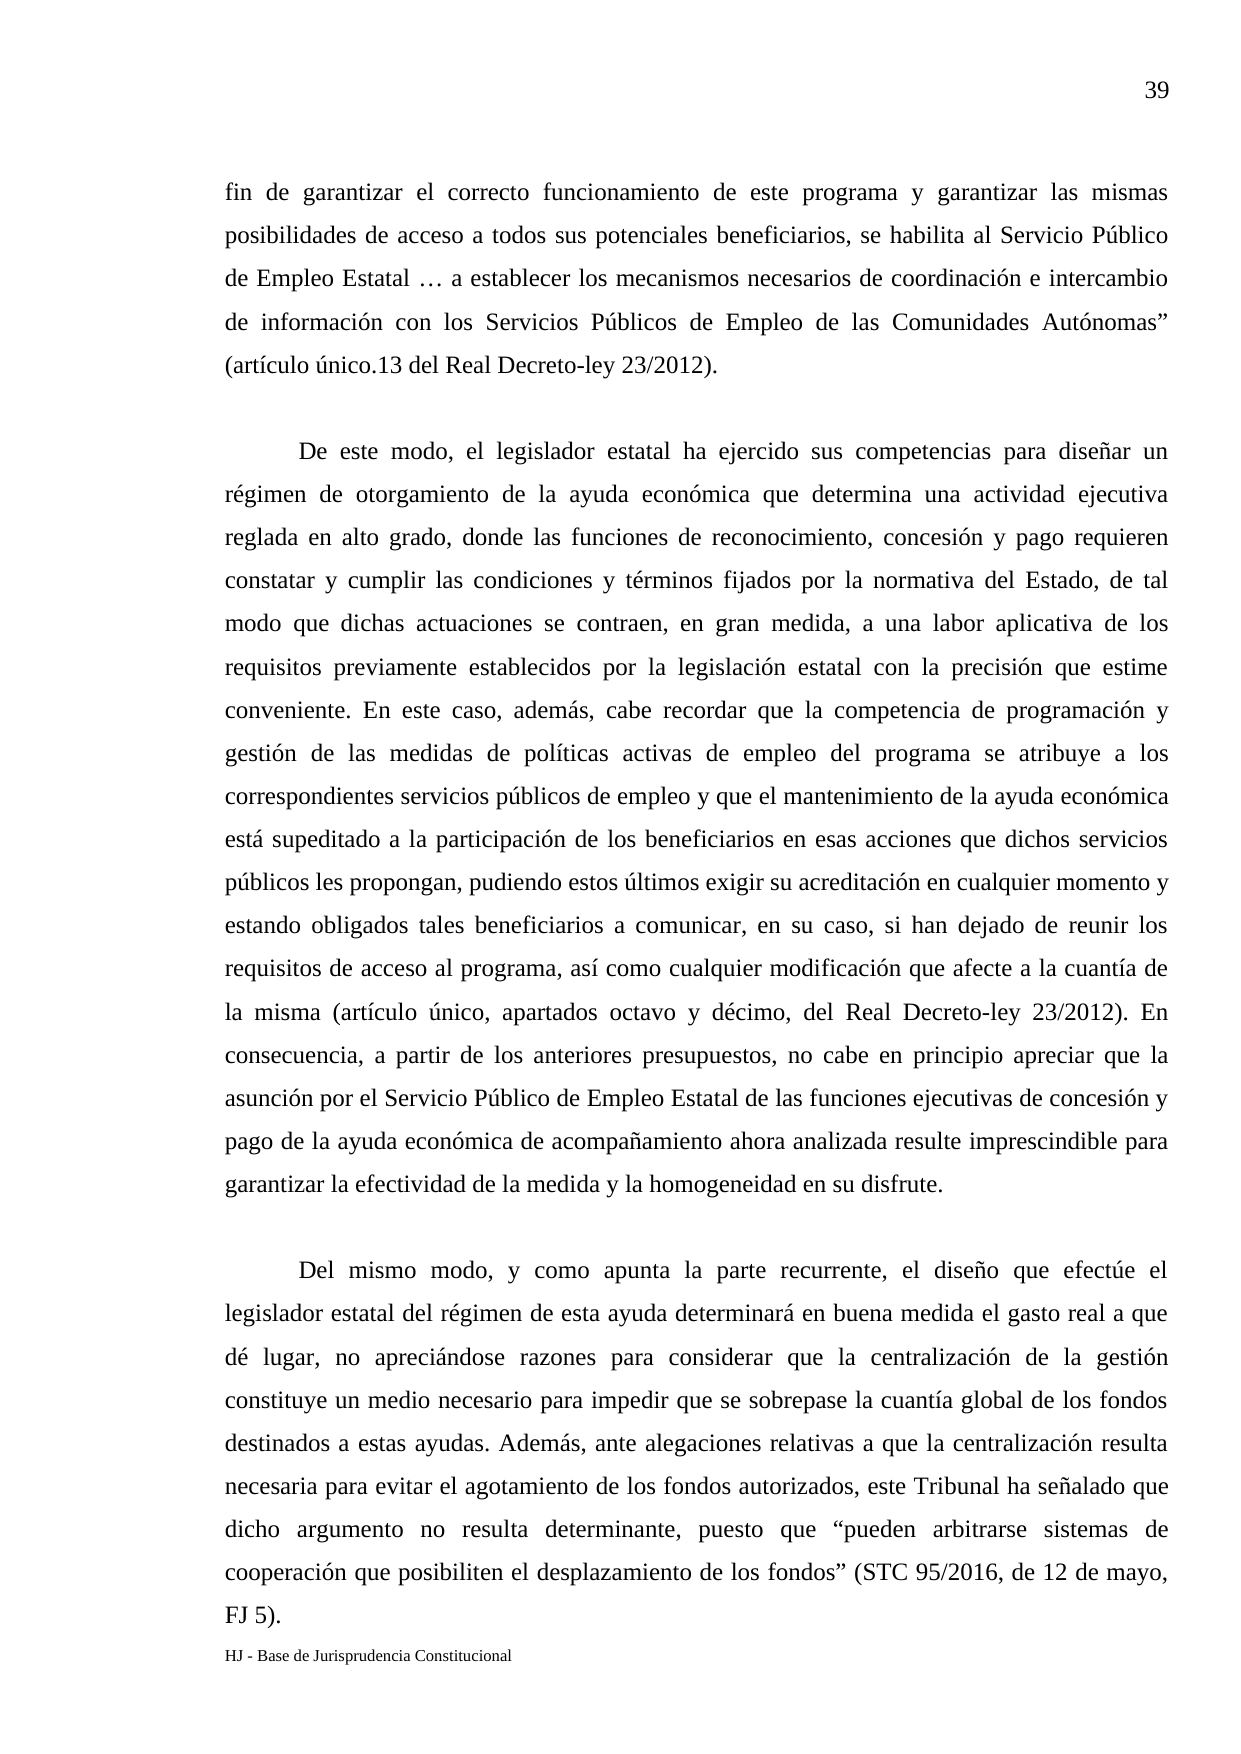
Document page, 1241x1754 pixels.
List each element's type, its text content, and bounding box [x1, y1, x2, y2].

text Del mismo modo, y como apunta la parte recurrente, el diseño que efectúe el legislador estatal del régimen de esta ayuda determinará en buena medida el gasto real a que dé lugar, no apreciándose razones para considerar que la centralización de la gestión constituye un medio necesario para impedir que se sobrepase la cuantía global de los fondos destinados a estas ayudas. Además, ante alegaciones relativas a que la centralización resulta necesaria para evitar el agotamiento de los fondos autorizados, este Tribunal ha señalado que dicho argumento no resulta determinante, puesto que “pueden arbitrarse sistemas de cooperación que posibiliten el desplazamiento de los fondos” (STC 95/2016, de 12 de mayo, FJ 5). [224, 1255, 1169, 1629]
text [224, 177, 1169, 378]
text De este modo, el legislador estatal ha ejercido sus competencias para diseñar un régimen de otorgamiento de la ayuda económica que determina una actividad ejecutiva reglada en alto grado, donde las funciones de reconocimiento, concesión y pago requieren constatar y cumplir las condiciones y términos fijados por la normativa del Estado, de tal modo que dichas actuaciones se contraen, en gran medida, a una labor aplicativa de los requisitos previamente establecidos por la legislación estatal con la precisión que estime conveniente. En este caso, además, cabe recordar que la competencia de programación y gestión de las medidas de políticas activas de empleo del programa se atribuye a los correspondientes servicios públicos de empleo y que el mantenimiento de la ayuda económica está supeditado a la participación de los beneficiarios en esas acciones que dichos servicios públicos les propongan, pudiendo estos últimos exigir su acreditación en cualquier momento y estando obligados tales beneficiarios a comunicar, en su caso, si han dejado de reunir los requisitos de acceso al programa, así como cualquier modificación que afecte a la cuantía de la misma (artículo único, apartados octavo y décimo, del Real Decreto-ley 23/2012). En consecuencia, a partir de los anteriores presupuestos, no cabe en principio apreciar que la asunción por el Servicio Público de Empleo Estatal de las funciones ejecutivas de concesión y pago de la ayuda económica de acompañamiento ahora analizada resulte imprescindible para garantizar la efectividad de la medida y la homogeneidad en su disfrute. [224, 436, 1169, 1198]
